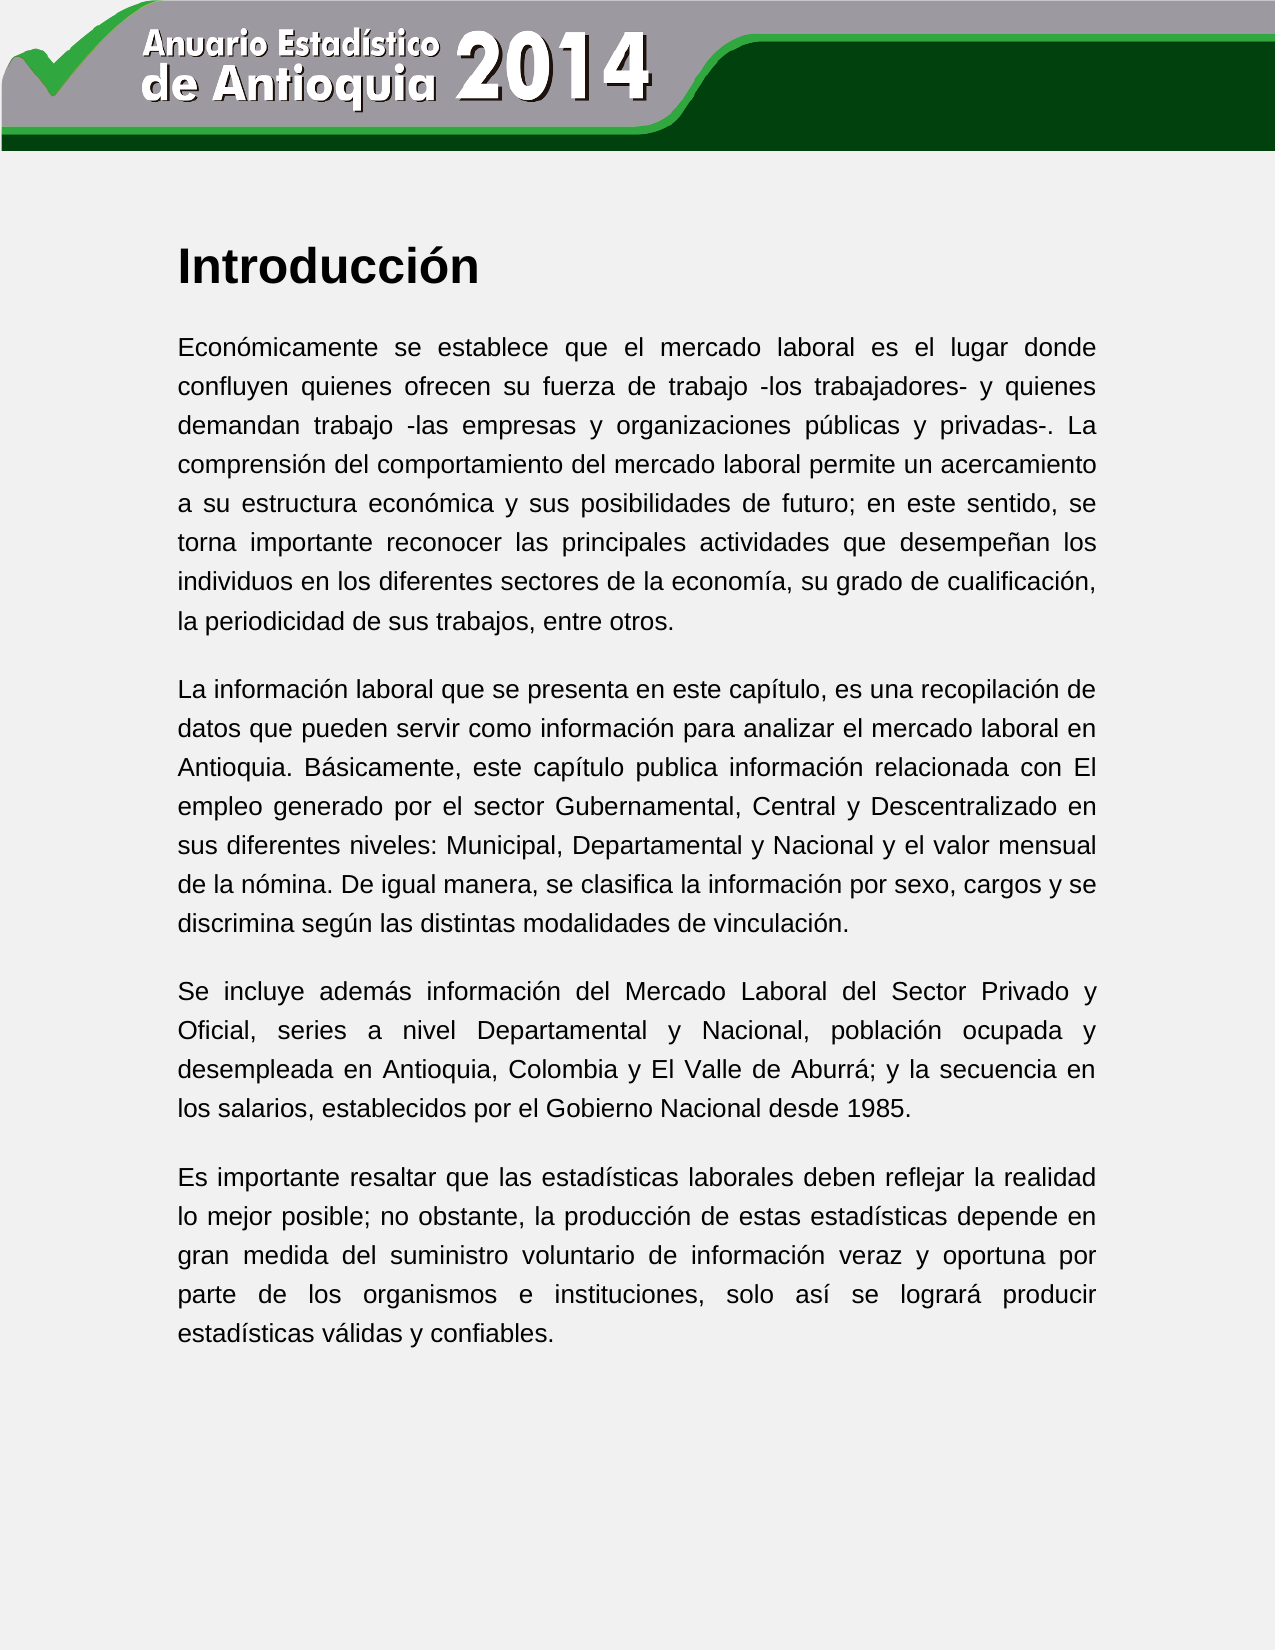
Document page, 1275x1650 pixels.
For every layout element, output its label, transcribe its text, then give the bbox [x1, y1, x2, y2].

text Es importante resaltar que las estadísticas laborales deben reflejar la realidad lo mejor posible; no obstante, la producción de estas estadísticas depende en gran medida del suministro voluntario de información veraz y oportuna por parte de los organismos e instituciones, solo así se logrará producir estadísticas válidas y confiables. [177, 1153, 1098, 1348]
subtitle Introducción [177, 236, 1098, 294]
text La información laboral que se presenta en este capítulo, es una recopilación de datos que pueden servir como información para analizar el mercado laboral en Antioquia. Básicamente, este capítulo publica información relacionada con El empleo generado por el sector Gubernamental, Central y Descentralizado en sus diferentes niveles: Municipal, Departamental y Nacional y el valor mensual de la nómina. De igual manera, se clasifica la información por sexo, cargos y se discrimina según las distintas modalidades de vinculación. [177, 664, 1098, 938]
text Se incluye además información del Mercado Laboral del Sector Privado y Oficial, series a nivel Departamental y Nacional, población ocupada y desempleada en Antioquia, Colombia y El Valle de Aburrá; y la secuencia en los salarios, establecidos por el Gobierno Nacional desde 1985. [177, 967, 1098, 1123]
text Económicamente se establece que el mercado laboral es el lugar donde confluyen quienes ofrecen su fuerza de trabajo -los trabajadores- y quienes demandan trabajo -las empresas y organizaciones públicas y privadas-. La comprensión del comportamiento del mercado laboral permite un acercamiento a su estructura económica y sus posibilidades de futuro; en este sentido, se torna importante reconocer las principales actividades que desempeñan los individuos en los diferentes sectores de la economía, su grado de cualificación, la periodicidad de sus trabajos, entre otros. [177, 323, 1098, 635]
picture [1, 0, 1275, 151]
